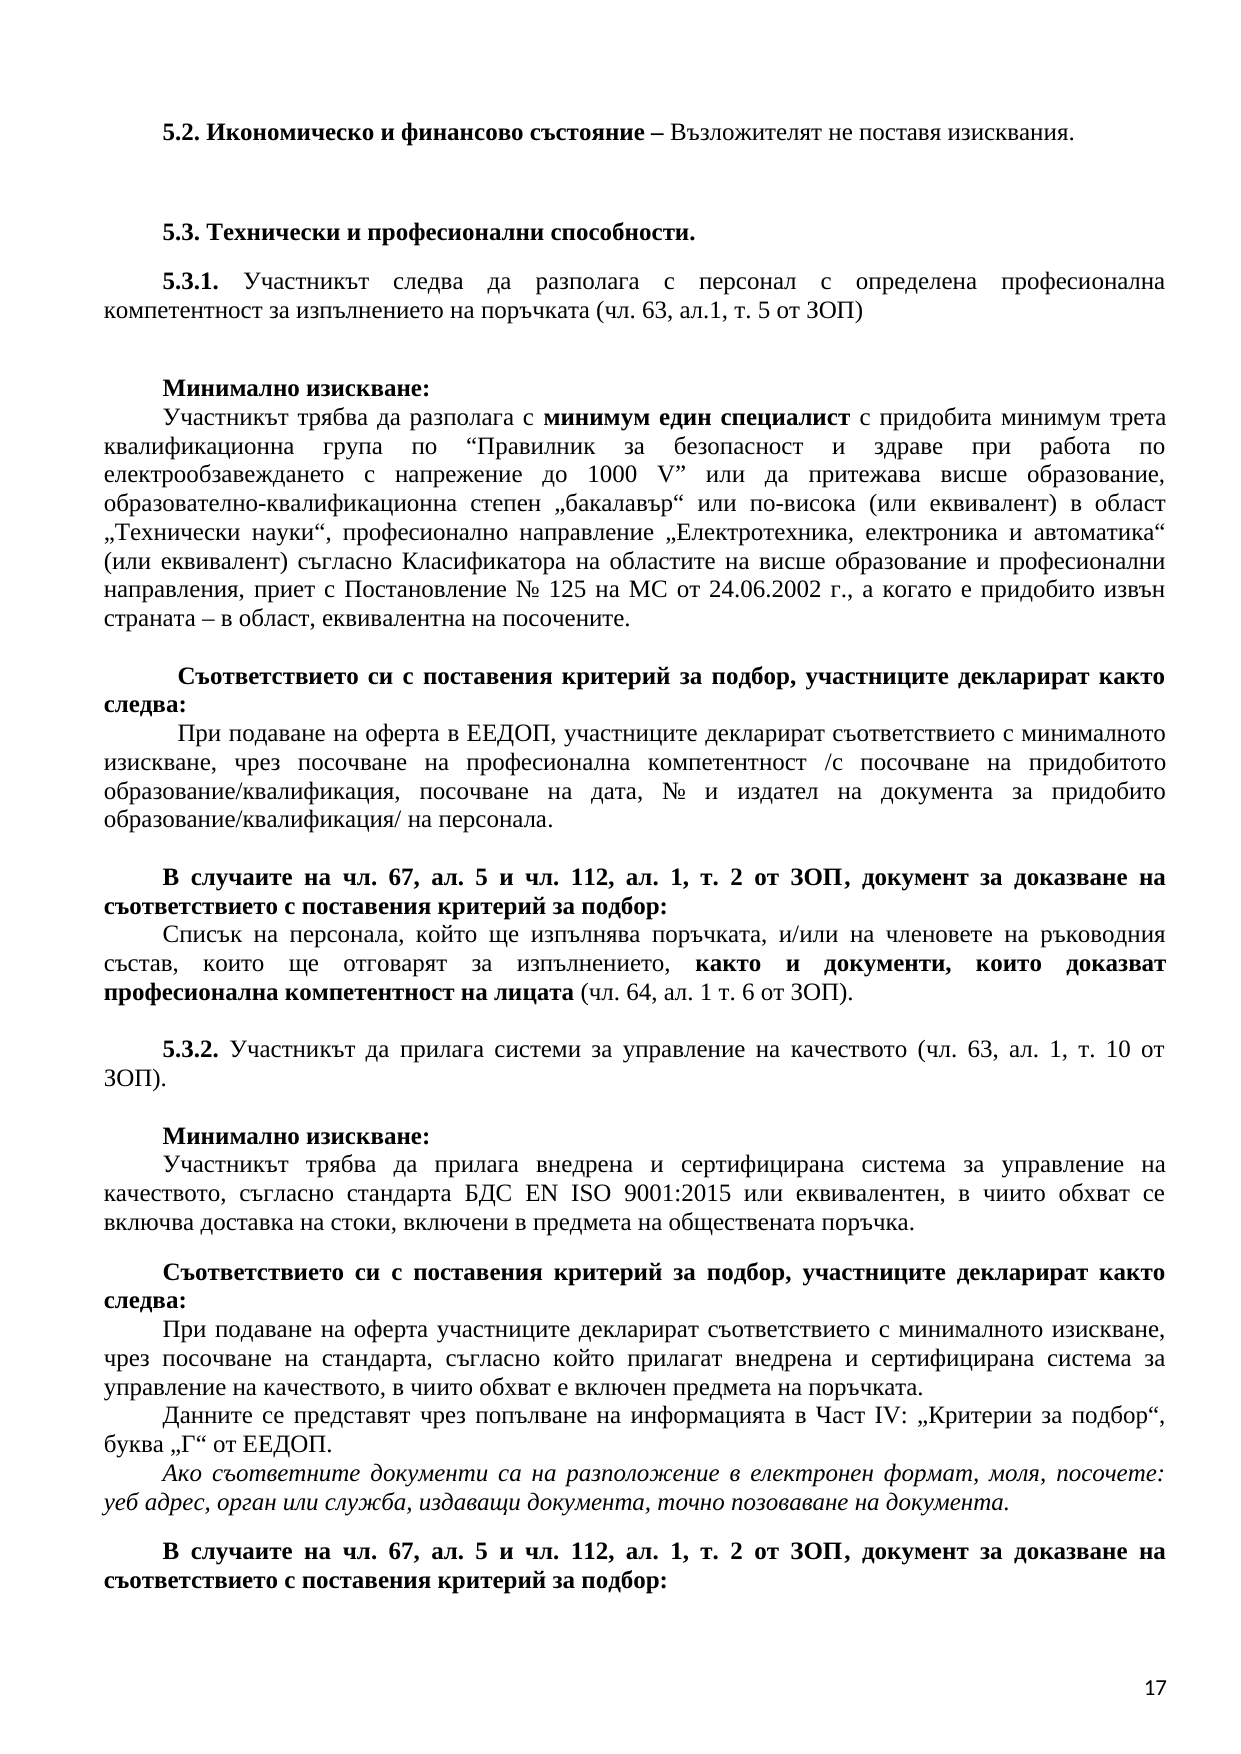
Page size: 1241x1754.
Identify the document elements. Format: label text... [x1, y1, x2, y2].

text Данните се представят чрез попълване на информацията в Част IV: „Критерии за подбор“, буква „Г“ от ЕЕДОП. [103, 1400, 1167, 1458]
text При подаване на оферта в ЕЕДОП, участниците декларират съответствието с минималното изискване, чрез посочване на професионална компетентност /с посочване на придобитото образование/квалификация, посочване на дата, № и издател на документа за придобито образование/квалификация/ на персонала. [103, 718, 1167, 833]
text 5.2. Икономическо и финансово състояние – Възложителят не поставя изисквания. [103, 117, 1167, 146]
text Участникът трябва да прилага внедрена и сертифицирана система за управление на качеството, съгласно стандарта БДС EN ISO 9001:2015 или еквивалентен, в чиито обхват се включва доставка на стоки, включени в предмета на обществената поръчка. [103, 1149, 1167, 1236]
text 5.3. Технически и професионални способности. [103, 217, 1167, 245]
text В случаите на чл. 67, ал. 5 и чл. 112, ал. 1, т. 2 от ЗОП, документ за доказване на съответствието с поставения критерий за подбор: [103, 1536, 1167, 1594]
text Участникът трябва да разполага с минимум един специалист с придобита минимум трета квалификационна група по “Правилник за безопасност и здраве при работа по електрообзавеждането с напрежение до 1000 V” или да притежава висше образование, образователно-квалификационна степен „бакалавър“ или по-висока (или еквивалент) в област „Технически науки“, професионално направление „Електротехника, електроника и автоматика“ (или еквивалент) съгласно Класификатора на областите на висше образование и професионални направления, приет с Постановление № 125 на МС от 24.06.2002 г., а когато е придобито извън страната – в област, еквивалентна на посочените. [103, 402, 1167, 632]
text Ако съответните документи са на разположение в електронен формат, моля, посочете: уеб адрес, орган или служба, издаващи документа, точно позоваване на документа. [103, 1458, 1167, 1515]
text Съответствието си с поставения критерий за подбор, участниците декларират както следва: [103, 661, 1167, 718]
text Съответствието си с поставения критерий за подбор, участниците декларират както следва: [103, 1257, 1167, 1314]
text Минимално изискване: [103, 373, 1167, 402]
text 5.3.2. Участникът да прилага системи за управление на качеството (чл. 63, ал. 1, т. 10 от ЗОП). [103, 1034, 1167, 1092]
text В случаите на чл. 67, ал. 5 и чл. 112, ал. 1, т. 2 от ЗОП, документ за доказване на съответствието с поставения критерий за подбор: [103, 862, 1167, 919]
text При подаване на оферта участниците декларират съответствието с минималното изискване, чрез посочване на стандарта, съгласно който прилагат внедрена и сертифицирана система за управление на качеството, в чиито обхват е включен предмета на поръчката. [103, 1314, 1167, 1400]
text Списък на персонала, който ще изпълнява поръчката, и/или на членовете на ръководния състав, които ще отговарят за изпълнението, както и документи, които доказват професионална компетентност на лицата (чл. 64, ал. 1 т. 6 от ЗОП). [103, 919, 1167, 1006]
text Минимално изискване: [103, 1121, 1167, 1149]
text 5.3.1. Участникът следва да разполага с персонал с определена професионална компетентност за изпълнението на поръчката (чл. 63, ал.1, т. 5 от ЗОП) [103, 266, 1167, 324]
